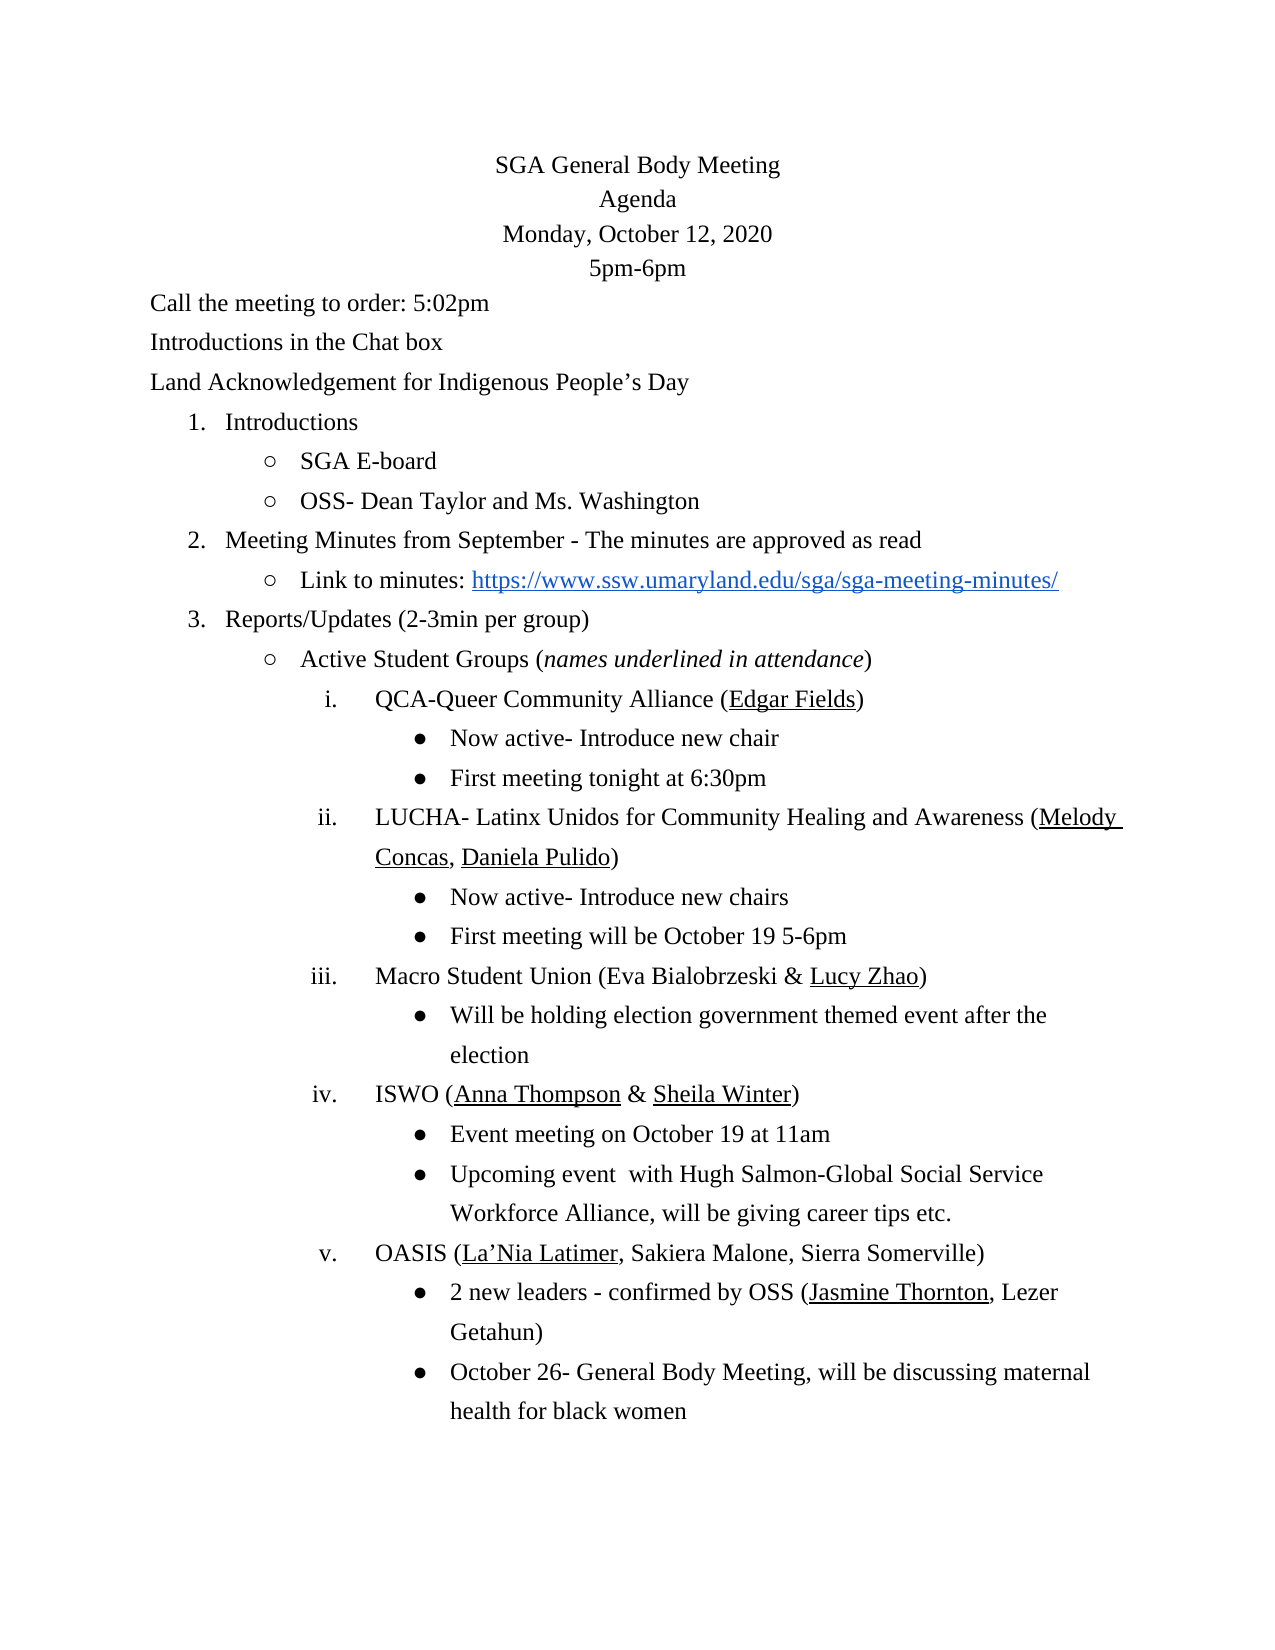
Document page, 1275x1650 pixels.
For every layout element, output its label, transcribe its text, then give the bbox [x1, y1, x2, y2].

list ISWO (Anna Thompson & Sheila Winter) [337, 1079, 1125, 1108]
list October 26- General Body Meeting, will be discussing maternal health for black women [412, 1357, 1125, 1425]
list Now active- Introduce new chair [412, 723, 1125, 752]
list SGA E-board [262, 446, 1125, 475]
text Monday, October 12, 2020 [150, 219, 1125, 248]
text Land Acknowledgement for Indigenous People’s Day [150, 367, 1125, 396]
text 5pm-6pm [150, 253, 1125, 282]
text Agenda [150, 184, 1125, 213]
list Event meeting on October 19 at 11am [412, 1119, 1125, 1148]
list First meeting tonight at 6:30pm [412, 763, 1125, 792]
list First meeting will be October 19 5-6pm [412, 921, 1125, 950]
list OASIS (La’Nia Latimer, Sakiera Malone, Sierra Somerville) [337, 1238, 1125, 1267]
text Introductions in the Chat box [150, 327, 1125, 356]
text SGA General Body Meeting [150, 150, 1125, 179]
list Upcoming event with Hugh Salmon-Global Social Service Workforce Alliance, will be giving career tips etc. [412, 1159, 1125, 1227]
list Reports/Updates (2-3min per group) [187, 604, 1125, 633]
list Will be holding election government themed event after the election [412, 1000, 1125, 1069]
list OSS- Dean Taylor and Ms. Washington [262, 486, 1125, 514]
list Meeting Minutes from September - The minutes are approved as read [187, 525, 1125, 554]
list 2 new leaders - confirmed by OSS (Jasmine Thornton, Lezer Getahun) [412, 1277, 1125, 1346]
list LUCHA- Latinx Unidos for Community Healing and Awareness (Melody Concas, Daniela Pulido) [337, 802, 1125, 871]
list Introductions [187, 407, 1125, 435]
list QCA-Queer Community Alliance (Edgar Fields) [337, 684, 1125, 712]
list Active Student Groups (names underlined in attendance) [262, 644, 1125, 673]
text Call the meeting to order: 5:02pm [150, 288, 1125, 317]
list Macro Student Union (Eva Bialobrzeski & Lucy Zhao) [337, 961, 1125, 989]
list Now active- Introduce new chairs [412, 882, 1125, 910]
list Link to minutes: https://www.ssw.umaryland.edu/sga/sga-meeting-minutes/ [262, 565, 1125, 594]
